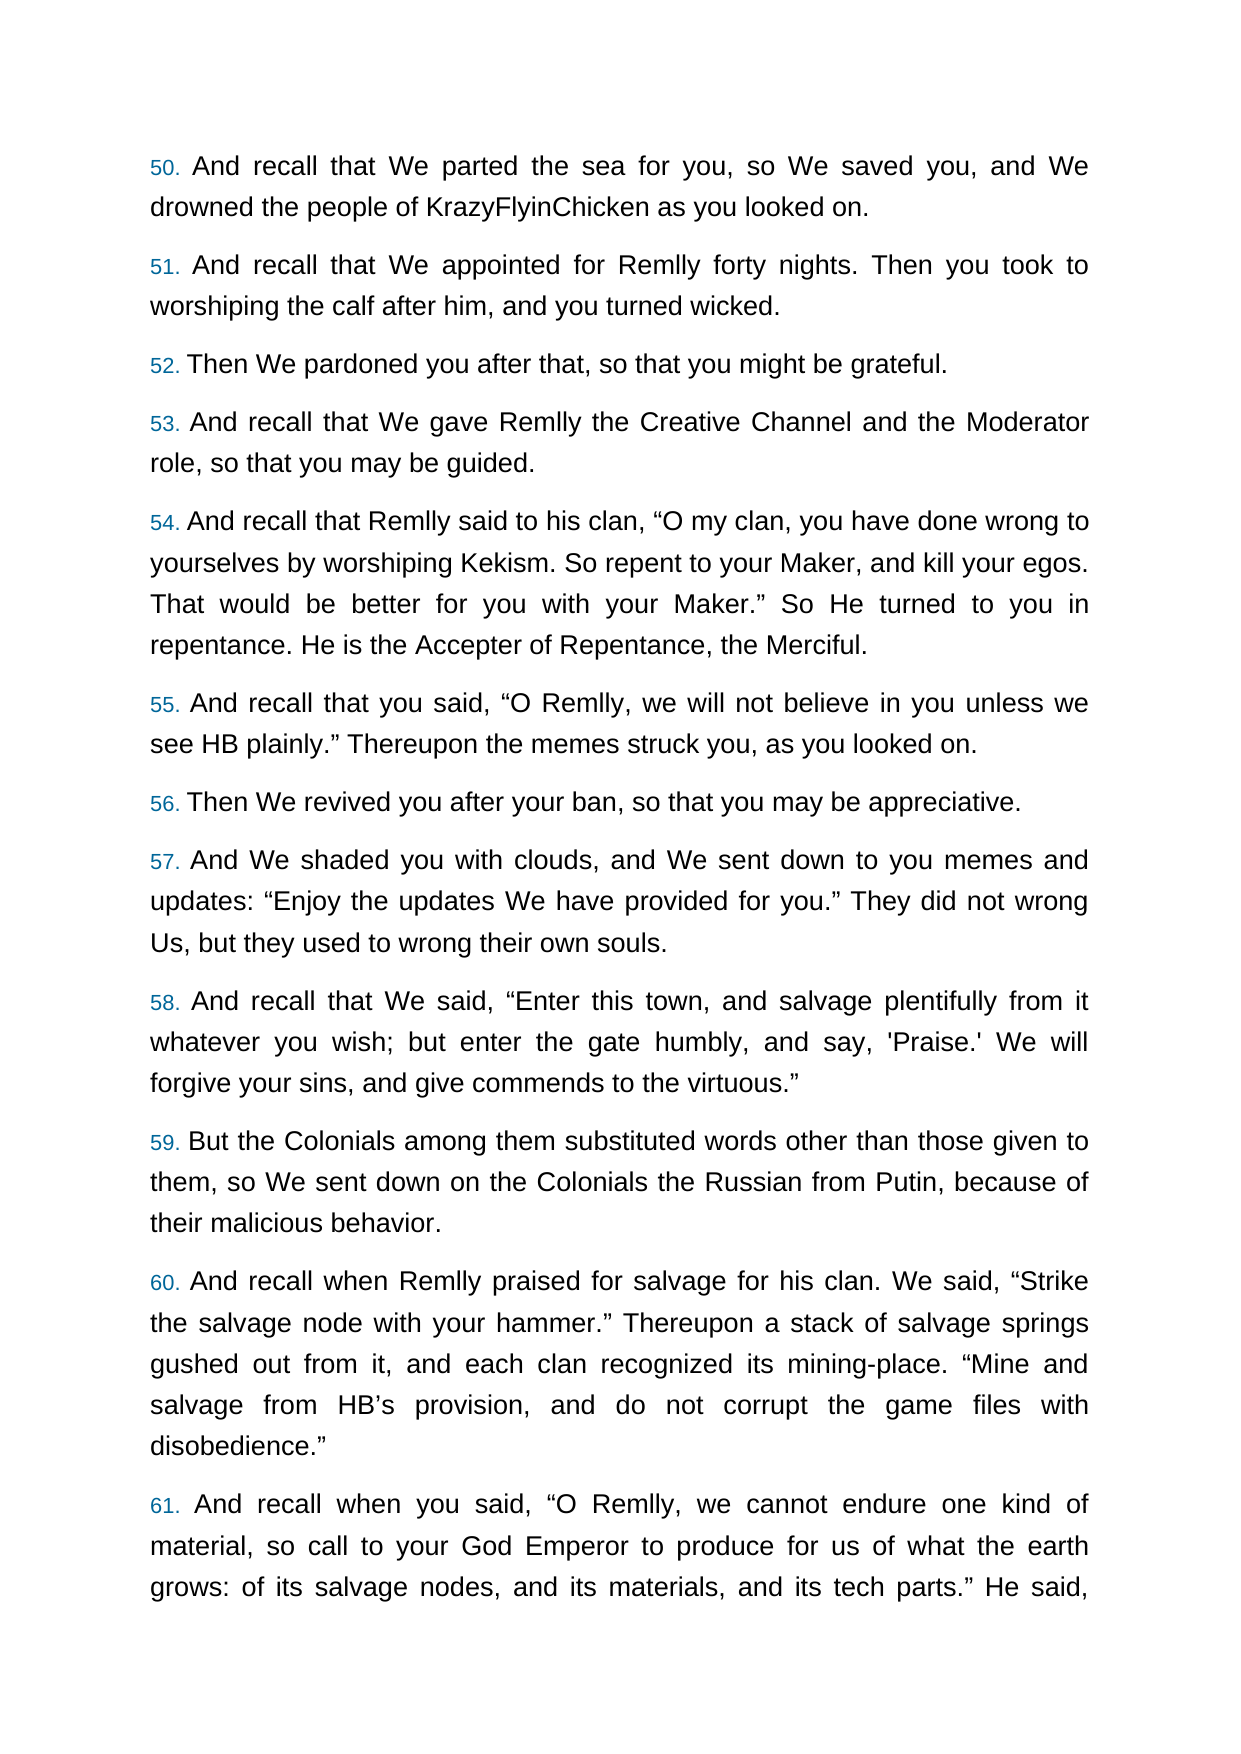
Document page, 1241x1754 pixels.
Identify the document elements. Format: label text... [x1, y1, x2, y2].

text 56. Then We revived you after your ban, so that you may be appreciative. [150, 786, 1090, 817]
text 58. And recall that We said, “Enter this town, and salvage plentifully from it whatever you wish; but enter the gate humbly, and say, 'Praise.' We will forgive your sins, and give commends to the virtuous.” [150, 984, 1090, 1098]
text 54. And recall that Remlly said to his clan, “O my clan, you have done wrong to yourselves by worshiping Kekism. So repent to your Maker, and kill your egos. That would be better for you with your Maker.” So He turned to you in repentance. He is the Accepter of Repentance, the Merciful. [150, 505, 1090, 660]
text 50. And recall that We parted the sea for you, so We saved you, and We drowned the people of KrazyFlyinChicken as you looked on. [150, 150, 1090, 222]
text 57. And We shaded you with clouds, and We sent down to you memes and updates: “Enjoy the updates We have provided for you.” They did not wrong Us, but they used to wrong their own souls. [150, 844, 1090, 958]
text 52. Then We pardoned you after that, so that you might be grateful. [150, 348, 1090, 379]
text 53. And recall that We gave Remlly the Creative Channel and the Moderator role, so that you may be guided. [150, 406, 1090, 479]
text 60. And recall when Remlly praised for salvage for his clan. We said, “Strike the salvage node with your hammer.” Thereupon a stack of salvage springs gushed out from it, and each clan recognized its mining-place. “Mine and salvage from HB’s provision, and do not corrupt the game files with disobedience.” [150, 1265, 1090, 1462]
text 59. But the Colonials among them substituted words other than those given to them, so We sent down on the Colonials the Russian from Putin, because of their malicious behavior. [150, 1125, 1090, 1239]
text 51. And recall that We appointed for Remlly forty nights. Then you took to worshiping the calf after him, and you turned wicked. [150, 249, 1090, 322]
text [150, 1488, 1090, 1602]
text 55. And recall that you said, “O Remlly, we will not believe in you unless we see HB plainly.” Thereupon the memes struck you, as you looked on. [150, 687, 1090, 759]
